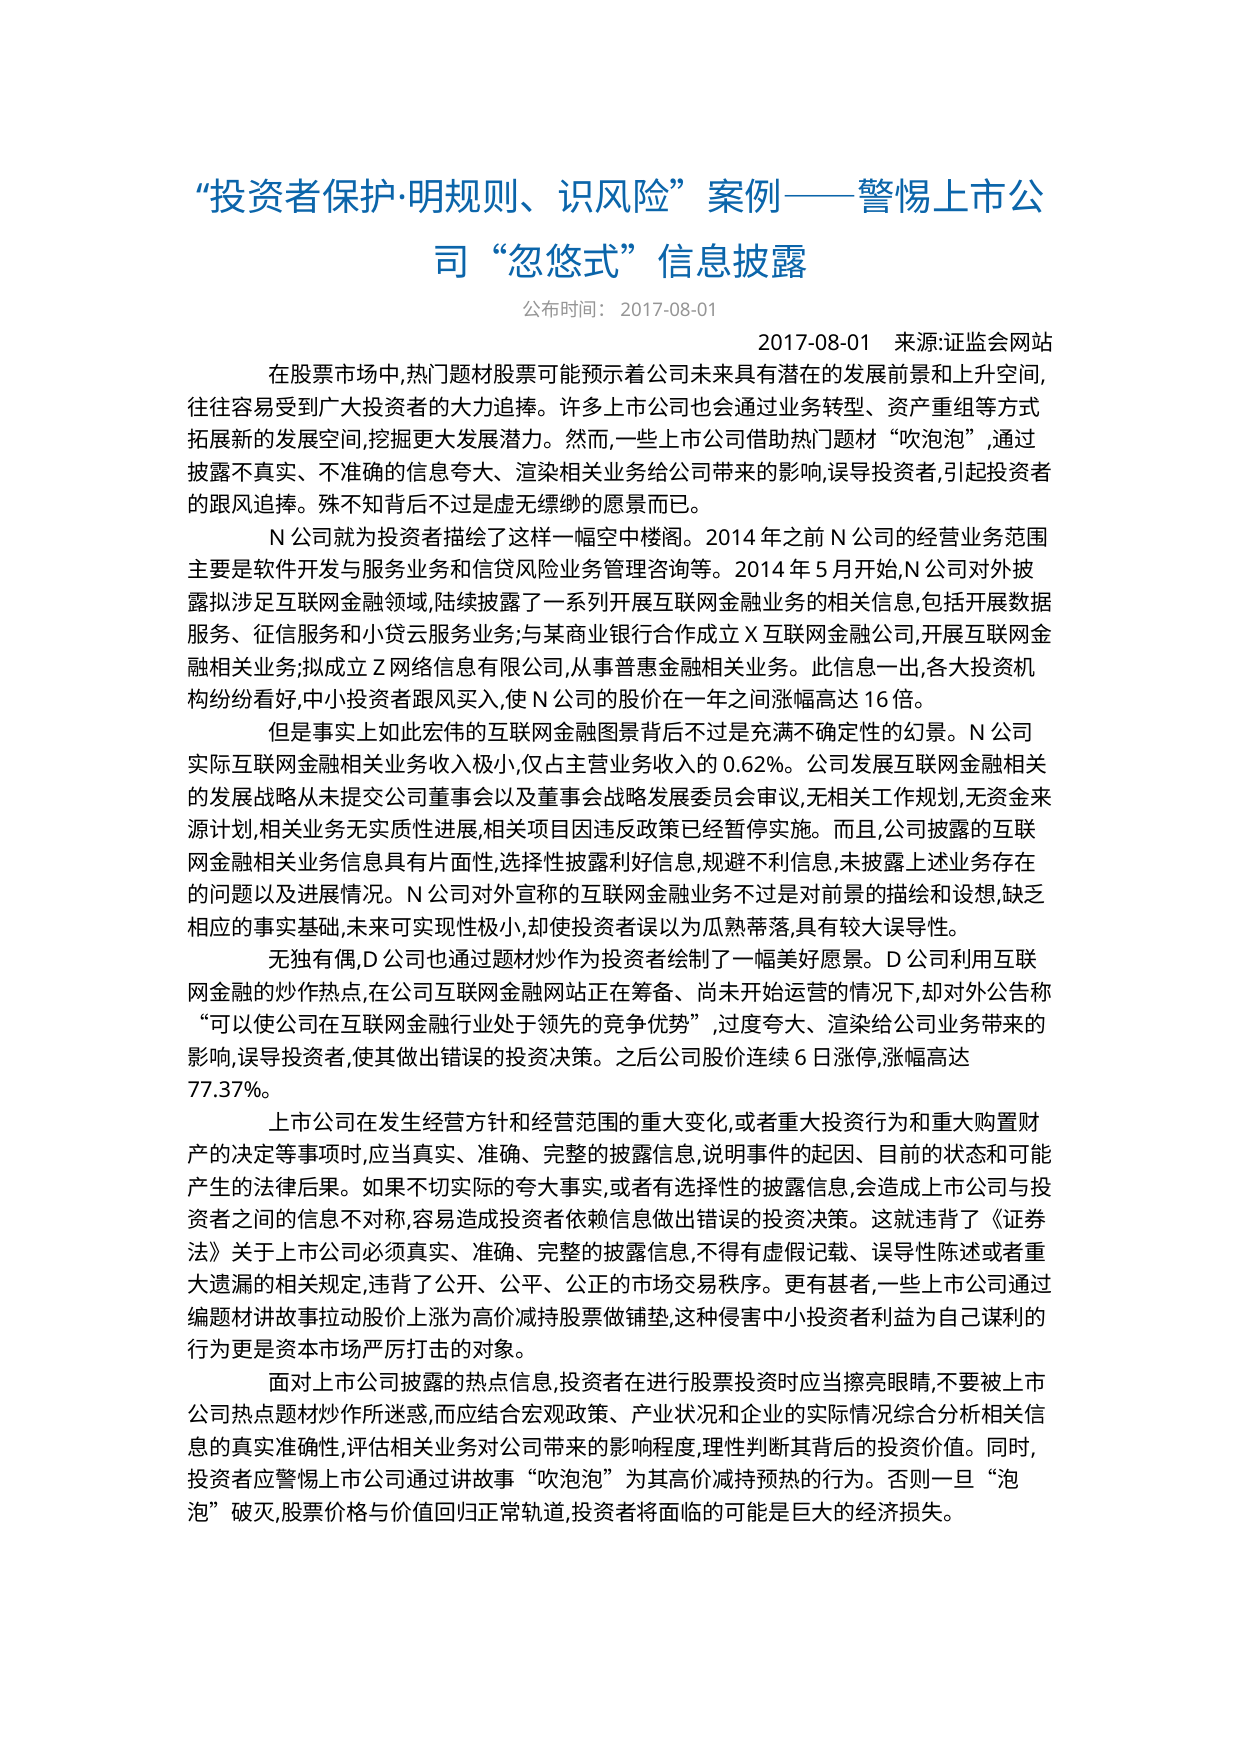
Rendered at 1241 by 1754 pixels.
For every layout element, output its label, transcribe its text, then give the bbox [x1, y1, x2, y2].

text 在股票市场中,热门题材股票可能预示着公司未来具有潜在的发展前景和上升空间,往往容易受到广大投资者的大力追捧。许多上市公司也会通过业务转型、资产重组等方式拓展新的发展空间,挖掘更大发展潜力。然而,一些上市公司借助热门题材“吹泡泡”,通过披露不真实、不准确的信息夸大、渲染相关业务给公司带来的影响,误导投资者,引起投资者的跟风追捧。殊不知背后不过是虚无缥缈的愿景而已。 [187, 357, 1053, 519]
text 无独有偶,D公司也通过题材炒作为投资者绘制了一幅美好愿景。D公司利用互联网金融的炒作热点,在公司互联网金融网站正在筹备、尚未开始运营的情况下,却对外公告称“可以使公司在互联网金融行业处于领先的竞争优势”,过度夸大、渲染给公司业务带来的影响,误导投资者,使其做出错误的投资决策。之后公司股价连续6日涨停,涨幅高达77.37%。 [187, 942, 1053, 1104]
text 面对上市公司披露的热点信息,投资者在进行股票投资时应当擦亮眼睛,不要被上市公司热点题材炒作所迷惑,而应结合宏观政策、产业状况和企业的实际情况综合分析相关信息的真实准确性,评估相关业务对公司带来的影响程度,理性判断其背后的投资价值。同时,投资者应警惕上市公司通过讲故事“吹泡泡”为其高价减持预热的行为。否则一旦“泡泡”破灭,股票价格与价值回归正常轨道,投资者将面临的可能是巨大的经济损失。 [187, 1364, 1053, 1527]
text 上市公司在发生经营方针和经营范围的重大变化,或者重大投资行为和重大购置财产的决定等事项时,应当真实、准确、完整的披露信息,说明事件的起因、目前的状态和可能产生的法律后果。如果不切实际的夸大事实,或者有选择性的披露信息,会造成上市公司与投资者之间的信息不对称,容易造成投资者依赖信息做出错误的投资决策。这就违背了《证券法》关于上市公司必须真实、准确、完整的披露信息,不得有虚假记载、误导性陈述或者重大遗漏的相关规定,违背了公开、公平、公正的市场交易秩序。更有甚者,一些上市公司通过编题材讲故事拉动股价上涨为高价减持股票做铺垫,这种侵害中小投资者利益为自己谋利的行为更是资本市场严厉打击的对象。 [187, 1104, 1053, 1364]
text N公司就为投资者描绘了这样一幅空中楼阁。2014年之前N公司的经营业务范围主要是软件开发与服务业务和信贷风险业务管理咨询等。2014年5月开始,N公司对外披露拟涉足互联网金融领域,陆续披露了一系列开展互联网金融业务的相关信息,包括开展数据服务、征信服务和小贷云服务业务;与某商业银行合作成立X互联网金融公司,开展互联网金融相关业务;拟成立Z网络信息有限公司,从事普惠金融相关业务。此信息一出,各大投资机构纷纷看好,中小投资者跟风买入,使N公司的股价在一年之间涨幅高达16倍。 [187, 519, 1053, 714]
text 但是事实上如此宏伟的互联网金融图景背后不过是充满不确定性的幻景。N公司实际互联网金融相关业务收入极小,仅占主营业务收入的0.62%。公司发展互联网金融相关的发展战略从未提交公司董事会以及董事会战略发展委员会审议,无相关工作规划,无资金来源计划,相关业务无实质性进展,相关项目因违反政策已经暂停实施。而且,公司披露的互联网金融相关业务信息具有片面性,选择性披露利好信息,规避不利信息,未披露上述业务存在的问题以及进展情况。N公司对外宣称的互联网金融业务不过是对前景的描绘和设想,缺乏相应的事实基础,未来可实现性极小,却使投资者误以为瓜熟蒂落,具有较大误导性。 [187, 714, 1053, 942]
text 2017-08-01 来源:证监会网站 [187, 324, 1053, 357]
text “投资者保护·明规则、识风险”案例——警惕上市公司“忽悠式”信息披露 [187, 162, 1053, 292]
text 公布时间： 2017-08-01 [187, 292, 1053, 324]
